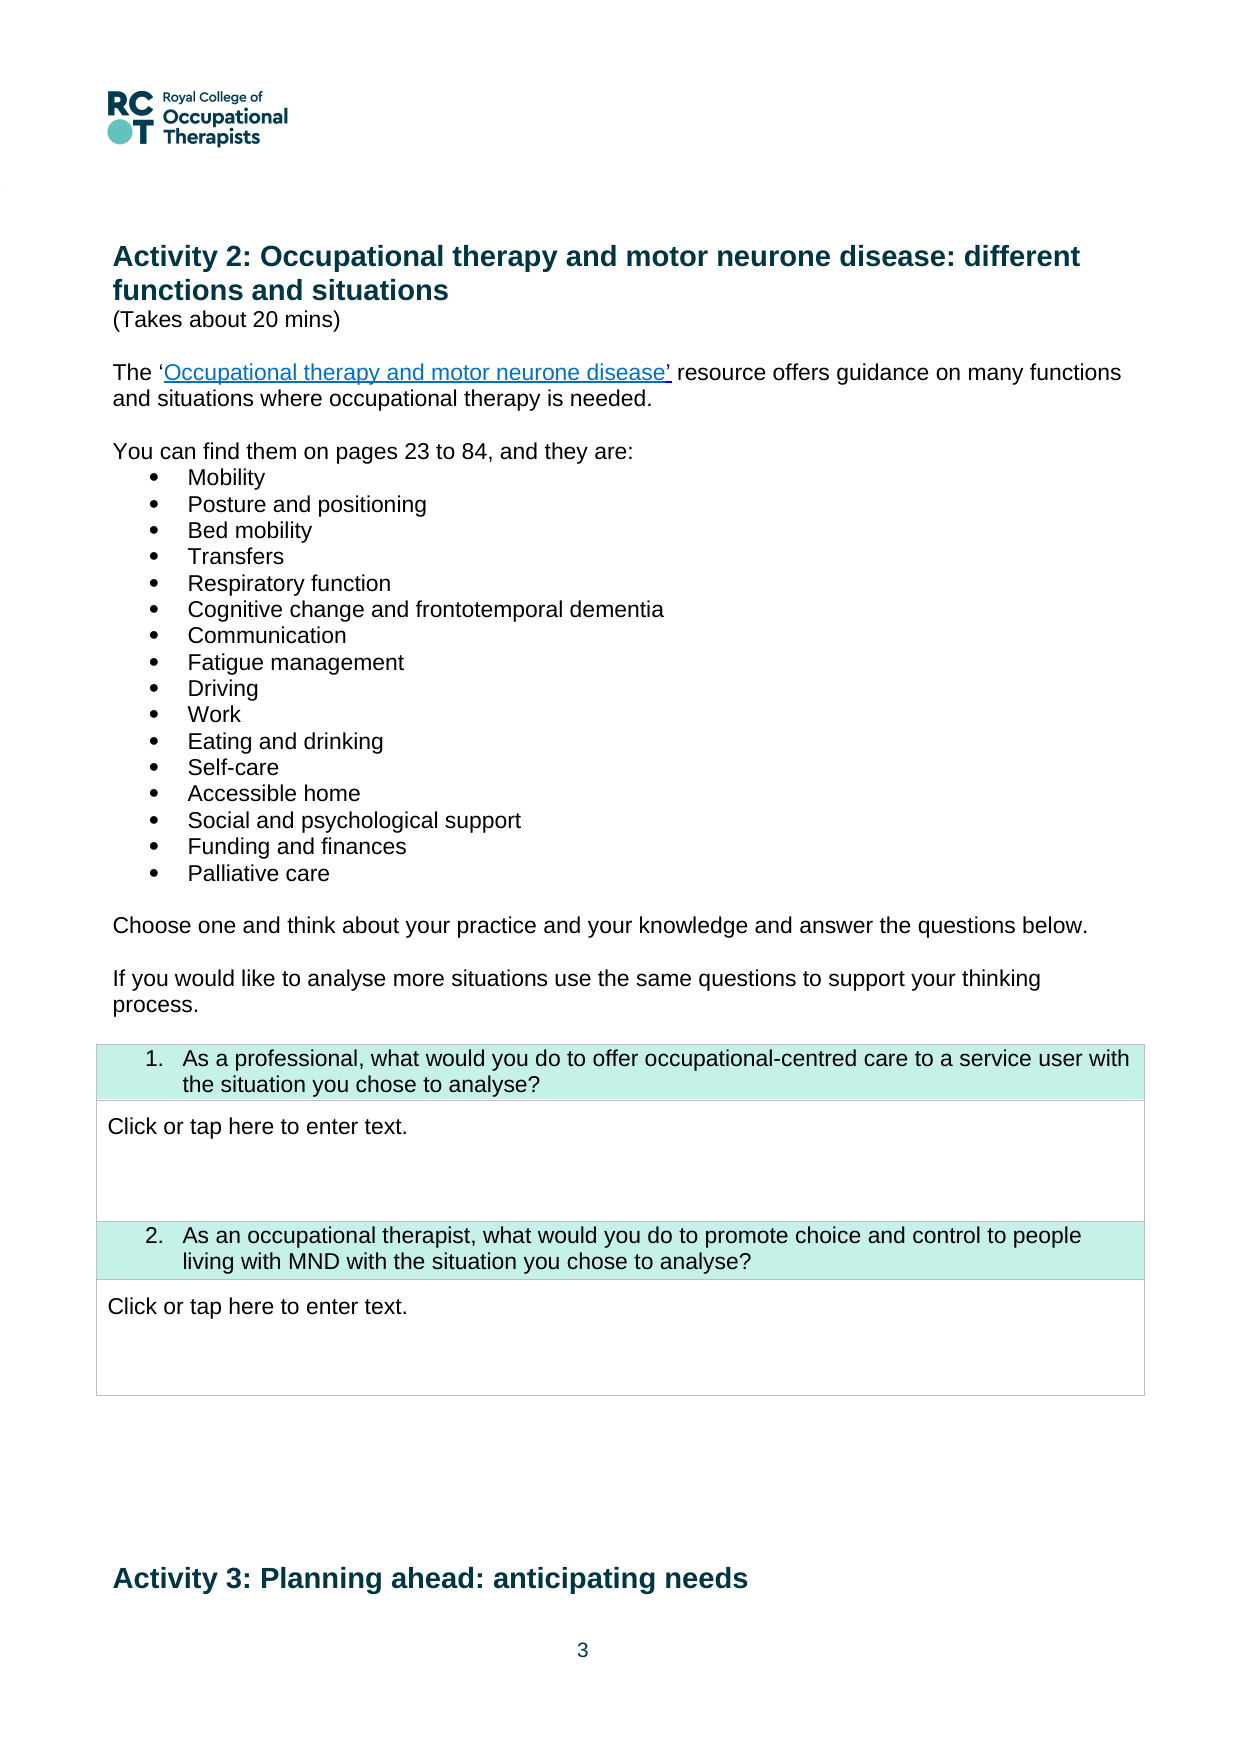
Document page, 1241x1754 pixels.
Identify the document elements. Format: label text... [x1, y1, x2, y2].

list Transfers [150, 543, 1128, 569]
list Posture and positioning [150, 491, 1128, 517]
list Respiratory function [150, 569, 1128, 596]
text Activity 2: Occupational therapy and motor neurone disease: different functions and situations [112, 239, 1128, 306]
list Self-care [150, 754, 1128, 780]
text If you would like to analyse more situations use the same questions to support your thinking process. [112, 965, 1128, 1018]
table_header As a professional, what would you do to offer occupational-centred care to a service user with the situation you chose to analyse? [97, 1045, 1144, 1099]
list Social and psychological support [150, 807, 1128, 833]
list Palliative care [150, 859, 1128, 886]
text You can find them on pages 23 to 84, and they are: [112, 438, 1128, 464]
list Accessible home [150, 780, 1128, 807]
text Activity 3: Planning ahead: anticipating needs [112, 1562, 1128, 1595]
list Work [150, 701, 1128, 728]
list Eating and drinking [150, 728, 1128, 754]
list Bed mobility [150, 517, 1128, 543]
table_cell As an occupational therapist, what would you do to promote choice and control to people living with MND with the situation you chose to analyse? [97, 1222, 1144, 1279]
list Cognitive change and frontotemporal dementia [150, 596, 1128, 622]
list Driving [150, 675, 1128, 701]
text (Takes about 20 mins) [112, 306, 1128, 332]
list Funding and finances [150, 833, 1128, 859]
list Fatigue management [150, 649, 1128, 675]
list Communication [150, 622, 1128, 649]
text The ‘Occupational therapy and motor neurone disease’ resource offers guidance on many functions and situations where occupational therapy is needed. [112, 359, 1128, 411]
picture [0, 3, 1239, 189]
list Mobility [150, 464, 1128, 491]
text Choose one and think about your practice and your knowledge and answer the questions below. [112, 912, 1128, 938]
